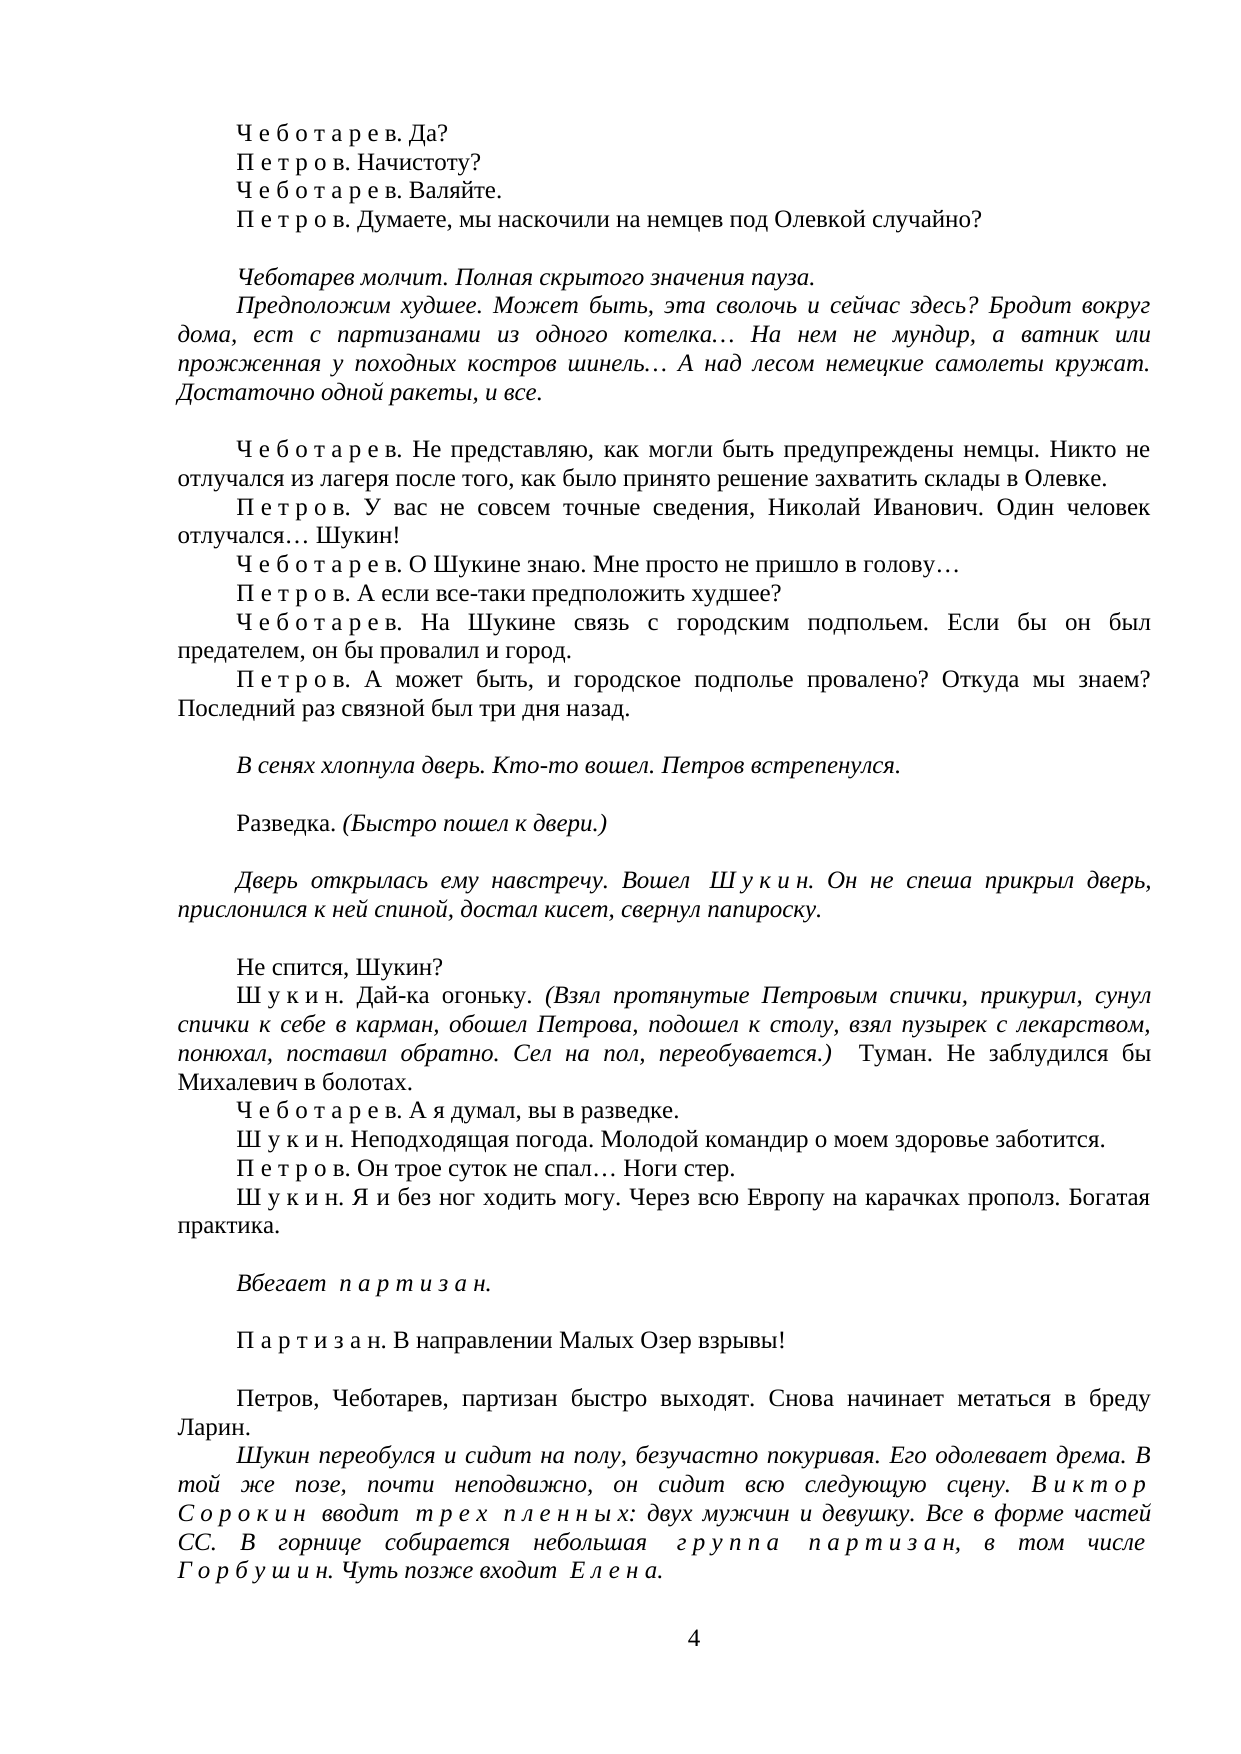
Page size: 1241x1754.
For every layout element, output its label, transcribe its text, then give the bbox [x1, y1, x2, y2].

text Вбегает п а р т и з а н. [177, 1268, 1152, 1297]
text П а р т и з а н. В направлении Малых Озер взрывы! [177, 1326, 1152, 1354]
text Ч е б о т а р е в. О Шукине знаю. Мне просто не пришло в голову… [177, 549, 1152, 578]
text Петров, Чеботарев, партизан быстро выходят. Снова начинает метаться в бреду Ларин. [177, 1383, 1152, 1441]
text Ш у к и н. Дай-ка огоньку. (Взял протянутые Петровым спички, прикурил, сунул спички к себе в карман, обошел Петрова, подошел к столу, взял пузырек с лекарством, понюхал, поставил обратно. Сел на пол, переобувается.) Туман. Не заблудился бы Михалевич в болотах. [177, 981, 1152, 1096]
text Ш у к и н. Неподходящая погода. Молодой командир о моем здоровье заботится. [177, 1124, 1152, 1153]
text П е т р о в. У вас не совсем точные сведения, Николай Иванович. Один человек отлучался… Шукин! [177, 492, 1152, 549]
text Шукин переобулся и сидит на полу, безучастно покуривая. Его одолевает дрема. В той же позе, почти неподвижно, он сидит всю следующую сцену. В и к т о р С о р о к и н вводит т р е х п л е н н ы х: двух мужчин и девушку. Все в форме частей СС. В горнице собирается небольшая г р у п п а п а р т и з а н, в том числе Г о р б у ш и н. Чуть позже входит Е л е н а. [177, 1441, 1152, 1584]
text Ч е б о т а р е в. А я думал, вы в разведке. [177, 1096, 1152, 1124]
text Ч е б о т а р е в. На Шукине связь с городским подпольем. Если бы он был предателем, он бы провалил и город. [177, 607, 1152, 664]
text Ч е б о т а р е в. Не представляю, как могли быть предупреждены немцы. Никто не отлучался из лагеря после того, как было принято решение захватить склады в Олевке. [177, 434, 1152, 492]
text Предположим худшее. Может быть, эта сволочь и сейчас здесь? Бродит вокруг дома, ест с партизанами из одного котелка… На нем не мундир, а ватник или прожженная у походных костров шинель… А над лесом немецкие самолеты кружат. Достаточно одной ракеты, и все. [177, 291, 1152, 406]
text Ш у к и н. Я и без ног ходить могу. Через всю Европу на карачках прополз. Богатая практика. [177, 1182, 1152, 1239]
text П е т р о в. Начистоту? [177, 147, 1152, 176]
text Дверь открылась ему навстречу. Вошел Ш у к и н. Он не спеша прикрыл дверь, прислонился к ней спиной, достал кисет, свернул папироску. [177, 866, 1152, 923]
text П е т р о в. А если все-таки предположить худшее? [177, 578, 1152, 607]
text Ч е б о т а р е в. Да? [177, 118, 1152, 147]
text В сенях хлопнула дверь. Кто-то вошел. Петров встрепенулся. [177, 751, 1152, 779]
text П е т р о в. Он трое суток не спал… Ноги стер. [177, 1153, 1152, 1182]
text П е т р о в. Думаете, мы наскочили на немцев под Олевкой случайно? [177, 204, 1152, 233]
text Чеботарев молчит. Полная скрытого значения пауза. [177, 262, 1152, 291]
text Ч е б о т а р е в. Валяйте. [177, 176, 1152, 204]
text Разведка. (Быстро пошел к двери.) [177, 808, 1152, 837]
text П е т р о в. А может быть, и городское подполье провалено? Откуда мы знаем? Последний раз связной был три дня назад. [177, 664, 1152, 722]
text Не спится, Шукин? [177, 952, 1152, 981]
